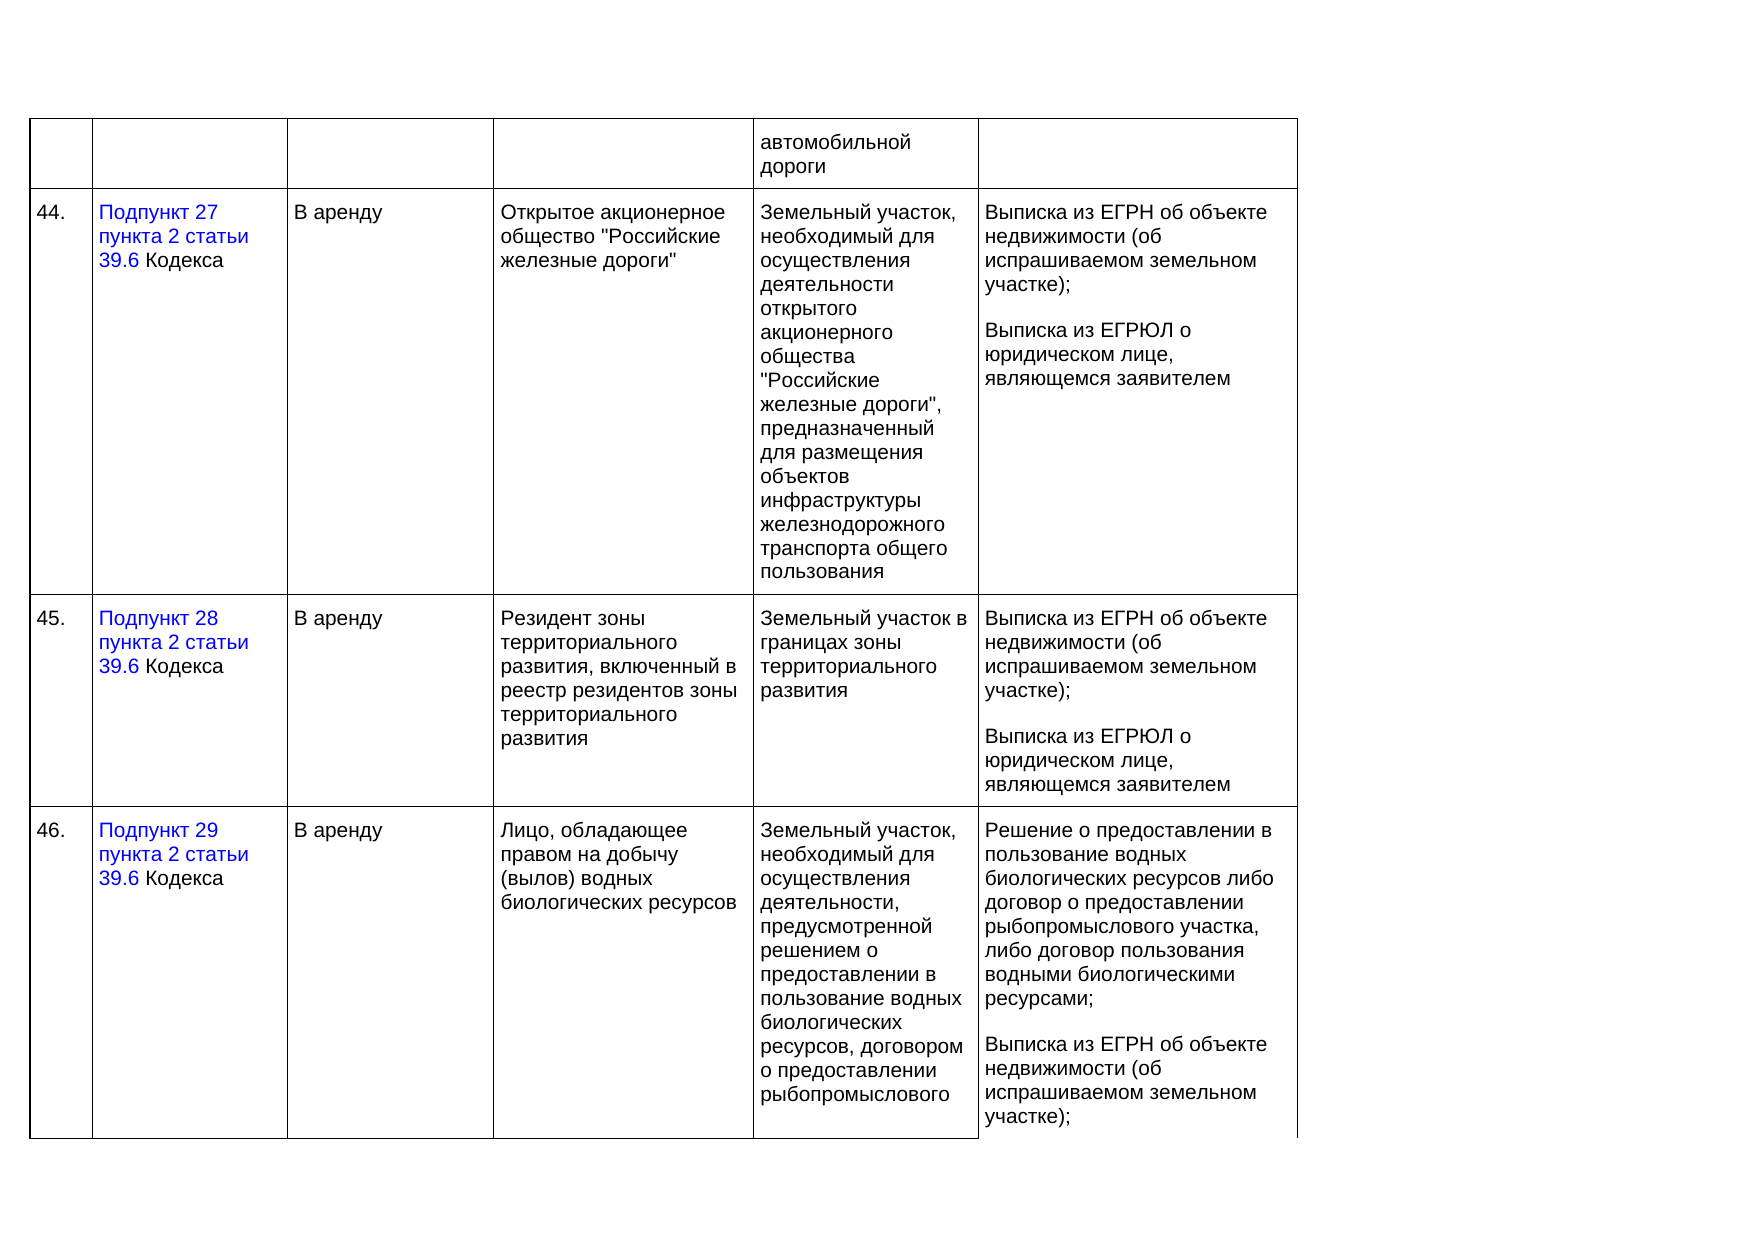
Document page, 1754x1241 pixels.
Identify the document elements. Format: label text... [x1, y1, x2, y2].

table_cell Открытое акционерное общество "Российские железные дороги" [494, 189, 753, 594]
table_cell Земельный участок, необходимый для осуществления деятельности открытого акционерного общества "Российские железные дороги", предназначенный для размещения объектов инфраструктуры железнодорожного транспорта общего пользования [754, 189, 978, 594]
table_cell Решение о предоставлении в пользование водных биологических ресурсов либо договор о предоставлении рыбопромыслового участка, либо договор пользования водными биологическими ресурсами; [979, 807, 1297, 1020]
table_cell Выписка из ЕГРН об объекте недвижимости (об испрашиваемом земельном участке); [979, 595, 1297, 712]
table_cell Земельный участок, необходимый для осуществления деятельности, предусмотренной решением о предоставлении в пользование водных биологических ресурсов, договором о предоставлении рыбопромыслового участка, договором пользования водными биологическими ресурсами [754, 807, 978, 1138]
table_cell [979, 1020, 1297, 1138]
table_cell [979, 119, 1297, 188]
table_cell В аренду [288, 807, 493, 1138]
table_cell В аренду [288, 595, 493, 806]
table_cell Подпункт 28 пункта 2 статьи 39.6 Кодекса [93, 595, 287, 806]
table_cell 45. [31, 595, 92, 806]
table_cell Подпункт 29 пункта 2 статьи 39.6 Кодекса [93, 807, 287, 1138]
table_cell В аренду [288, 189, 493, 594]
table_cell Подпункт 27 пункта 2 статьи 39.6 Кодекса [93, 189, 287, 594]
table_cell 44. [31, 189, 92, 594]
table_cell Резидент зоны территориального развития, включенный в реестр резидентов зоны территориального развития [494, 595, 753, 806]
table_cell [979, 306, 1297, 594]
table_cell Лицо, обладающее правом на добычу (вылов) водных биологических ресурсов [494, 807, 753, 1138]
table_cell 46. [31, 807, 92, 1138]
table_cell Выписка из ЕГРЮЛ о юридическом лице, являющемся заявителем [979, 712, 1297, 806]
table_cell Земельный участок в границах зоны территориального развития [754, 595, 978, 806]
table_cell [979, 189, 1297, 306]
